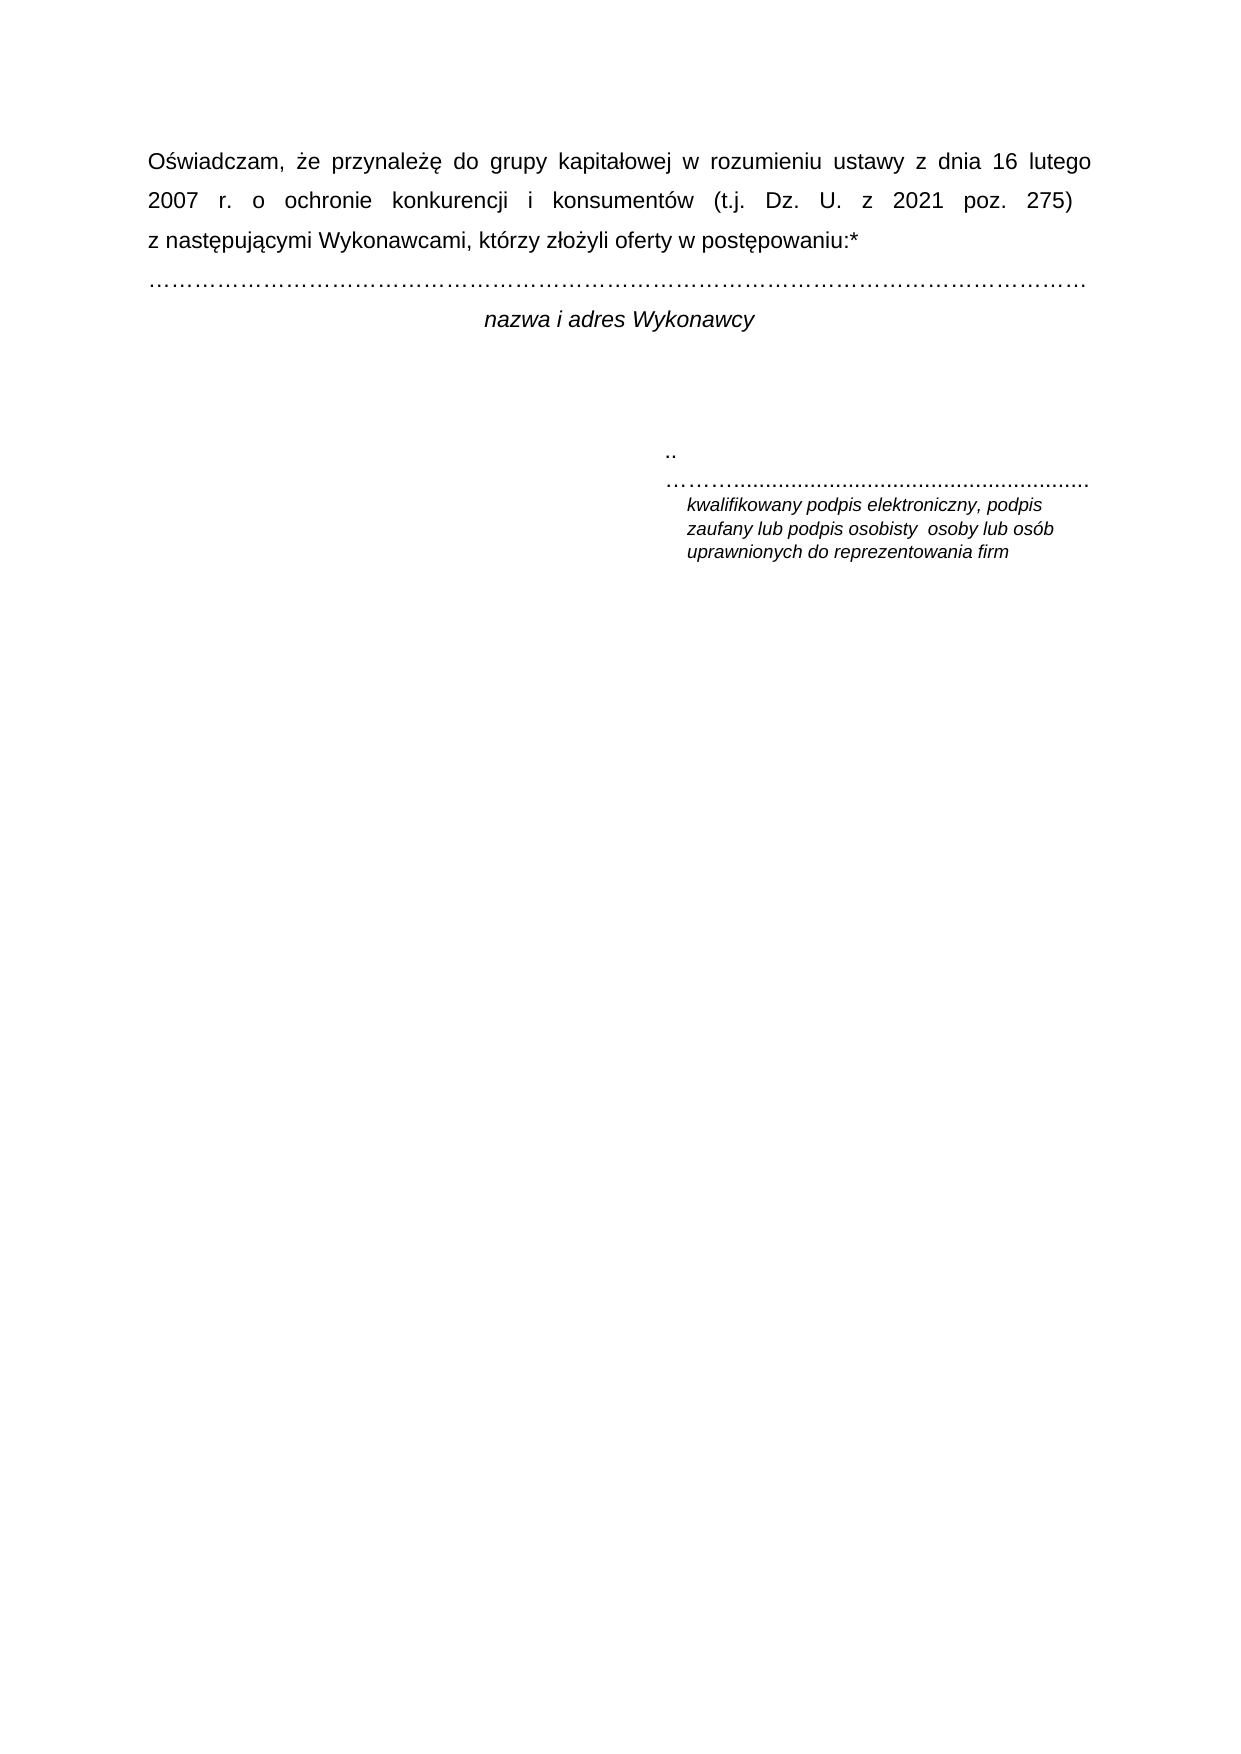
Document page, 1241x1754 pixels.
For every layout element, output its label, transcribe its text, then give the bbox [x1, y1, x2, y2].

text nazwa i adres Wykonawcy [148, 306, 1093, 332]
text …………………………………………………………………………………………………………… [148, 266, 1093, 292]
text Oświadczam, że przynależę do grupy kapitałowej w rozumieniu ustawy z dnia 16 lutego 2007 r. o ochronie konkurencji i konsumentów (t.j. Dz. U. z 2021 poz. 275) z następującymi Wykonawcami, którzy złożyli oferty w postępowaniu:* [148, 148, 1093, 253]
text ..………........................................................ [664, 437, 1093, 492]
text kwalifikowany podpis elektroniczny, podpis zaufany lub podpis osobisty osoby lub osób uprawnionych do reprezentowania firm [687, 494, 1093, 562]
